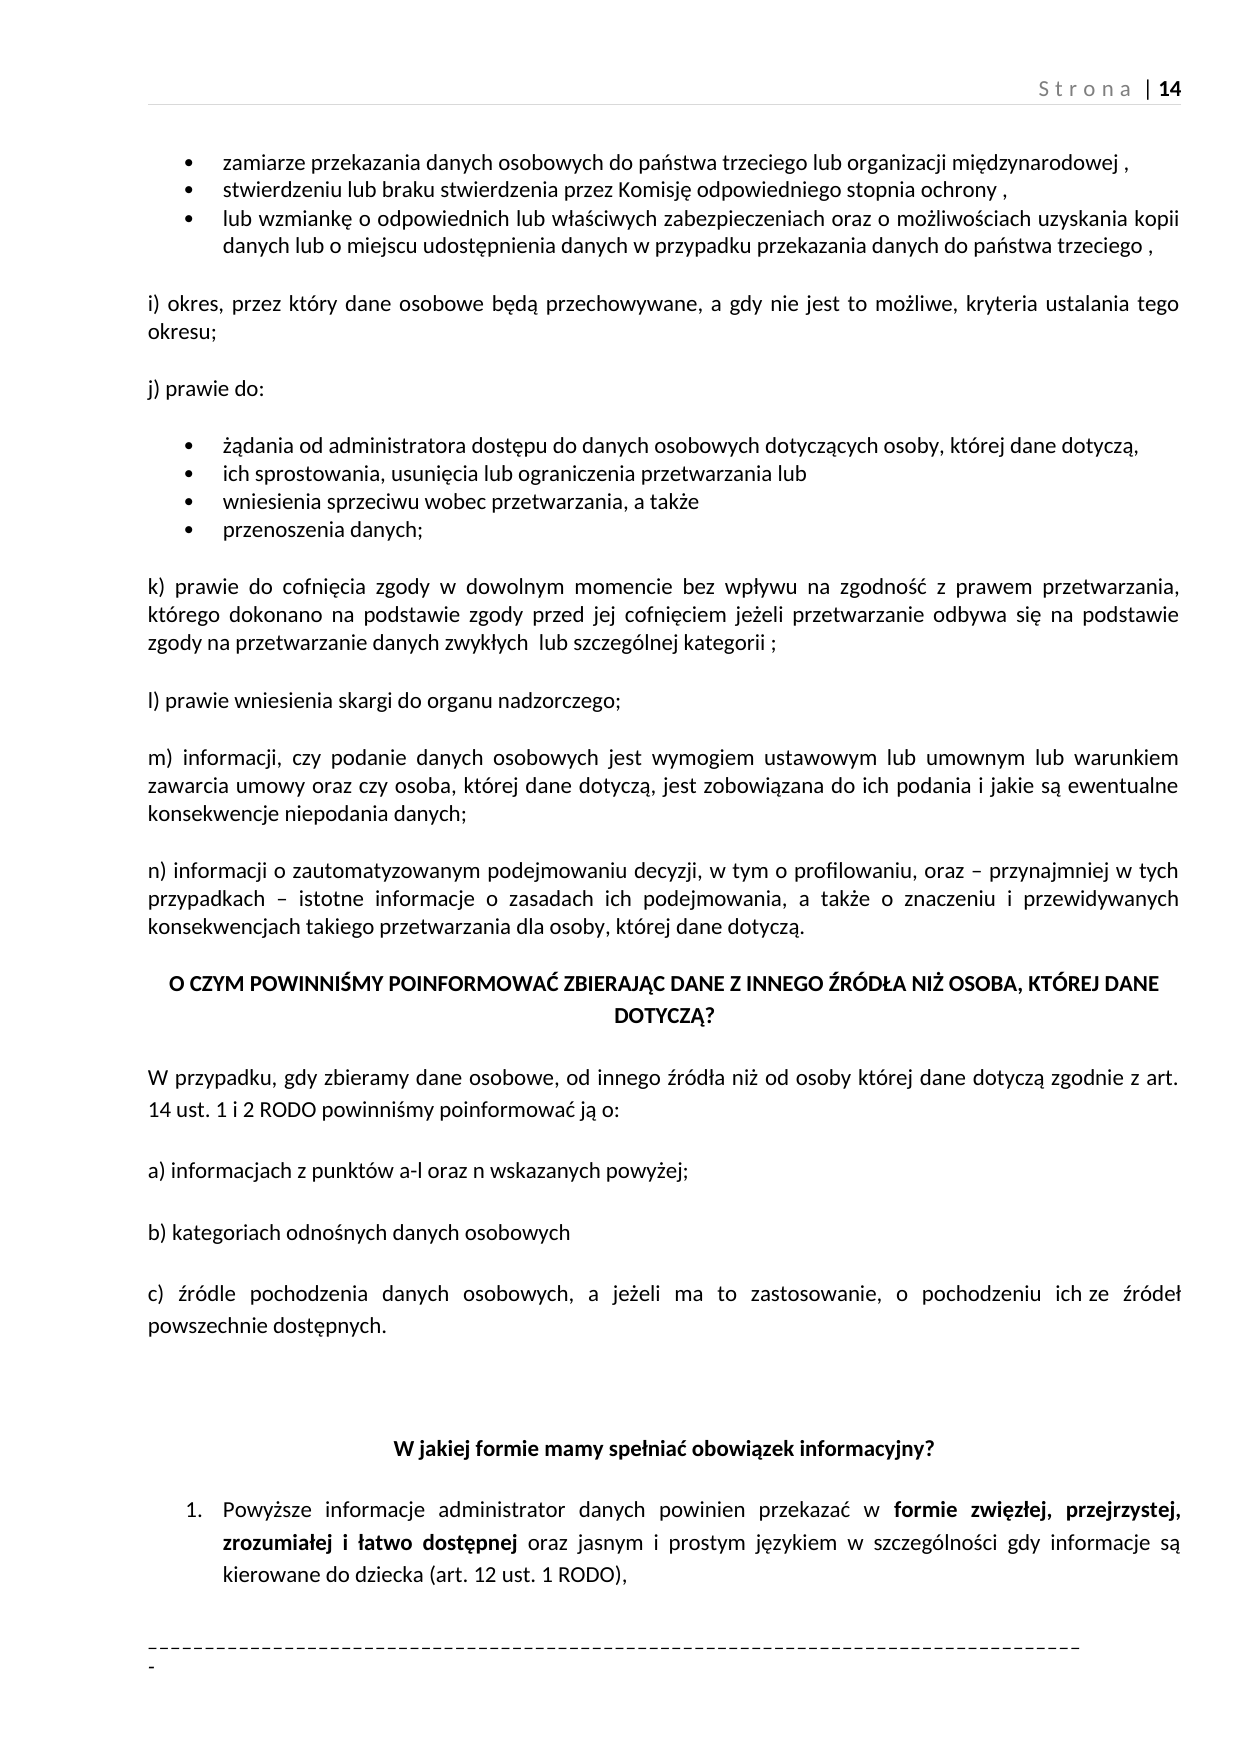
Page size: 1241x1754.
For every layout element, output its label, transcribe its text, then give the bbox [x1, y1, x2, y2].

list żądania od administratora dostępu do danych osobowych dotyczących osoby, której dane dotyczą, [185, 431, 1181, 459]
text k) prawie do cofnięcia zgody w dowolnym momencie bez wpływu na zgodność z prawem przetwarzania, którego dokonano na podstawie zgody przed jej cofnięciem jeżeli przetwarzanie odbywa się na podstawie zgody na przetwarzanie danych zwykłych lub szczególnej kategorii ; [148, 572, 1181, 657]
list ich sprostowania, usunięcia lub ograniczenia przetwarzania lub [185, 459, 1181, 487]
text m) informacji, czy podanie danych osobowych jest wymogiem ustawowym lub umownym lub warunkiem zawarcia umowy oraz czy osoba, której dane dotyczą, jest zobowiązana do ich podania i jakie są ewentualne konsekwencje niepodania danych; [148, 743, 1181, 827]
text l) prawie wniesienia skargi do organu nadzorczego; [148, 686, 1181, 714]
text i) okres, przez który dane osobowe będą przechowywane, a gdy nie jest to możliwe, kryteria ustalania tego okresu; [148, 289, 1181, 345]
text O CZYM POWINNIŚMY POINFORMOWAĆ ZBIERAJĄC DANE Z INNEGO ŹRÓDŁA NIŻ OSOBA, KTÓREJ DANE DOTYCZĄ? [148, 969, 1181, 1029]
list stwierdzeniu lub braku stwierdzenia przez Komisję odpowiedniego stopnia ochrony , [185, 176, 1181, 204]
text b) kategoriach odnośnych danych osobowych [148, 1218, 1181, 1246]
list przenoszenia danych; [185, 515, 1181, 543]
text j) prawie do: [148, 374, 1181, 402]
text c) źródle pochodzenia danych osobowych, a jeżeli ma to zastosowanie, o pochodzeniu ich ze źródeł powszechnie dostępnych. [148, 1279, 1181, 1339]
list lub wzmiankę o odpowiednich lub właściwych zabezpieczeniach oraz o możliwościach uzyskania kopii danych lub o miejscu udostępnienia danych w przypadku przekazania danych do państwa trzeciego , [185, 204, 1181, 260]
list zamiarze przekazania danych osobowych do państwa trzeciego lub organizacji międzynarodowej , [185, 148, 1181, 176]
text a) informacjach z punktów a-l oraz n wskazanych powyżej; [148, 1156, 1181, 1184]
list Powyższe informacje administrator danych powinien przekazać w formie zwięzłej, przejrzystej, zrozumiałej i łatwo dostępnej oraz jasnym i prostym językiem w szczególności gdy informacje są kierowane do dziecka (art. 12 ust. 1 RODO), [185, 1495, 1181, 1588]
text W jakiej formie mamy spełniać obowiązek informacyjny? [148, 1434, 1181, 1462]
text n) informacji o zautomatyzowanym podejmowaniu decyzji, w tym o profilowaniu, oraz – przynajmniej w tych przypadkach – istotne informacje o zasadach ich podejmowania, a także o znaczeniu i przewidywanych konsekwencjach takiego przetwarzania dla osoby, której dane dotyczą. [148, 856, 1181, 940]
list wniesienia sprzeciwu wobec przetwarzania, a także [185, 487, 1181, 515]
text W przypadku, gdy zbieramy dane osobowe, od innego źródła niż od osoby której dane dotyczą zgodnie z art. 14 ust. 1 i 2 RODO powinniśmy poinformować ją o: [148, 1063, 1181, 1123]
